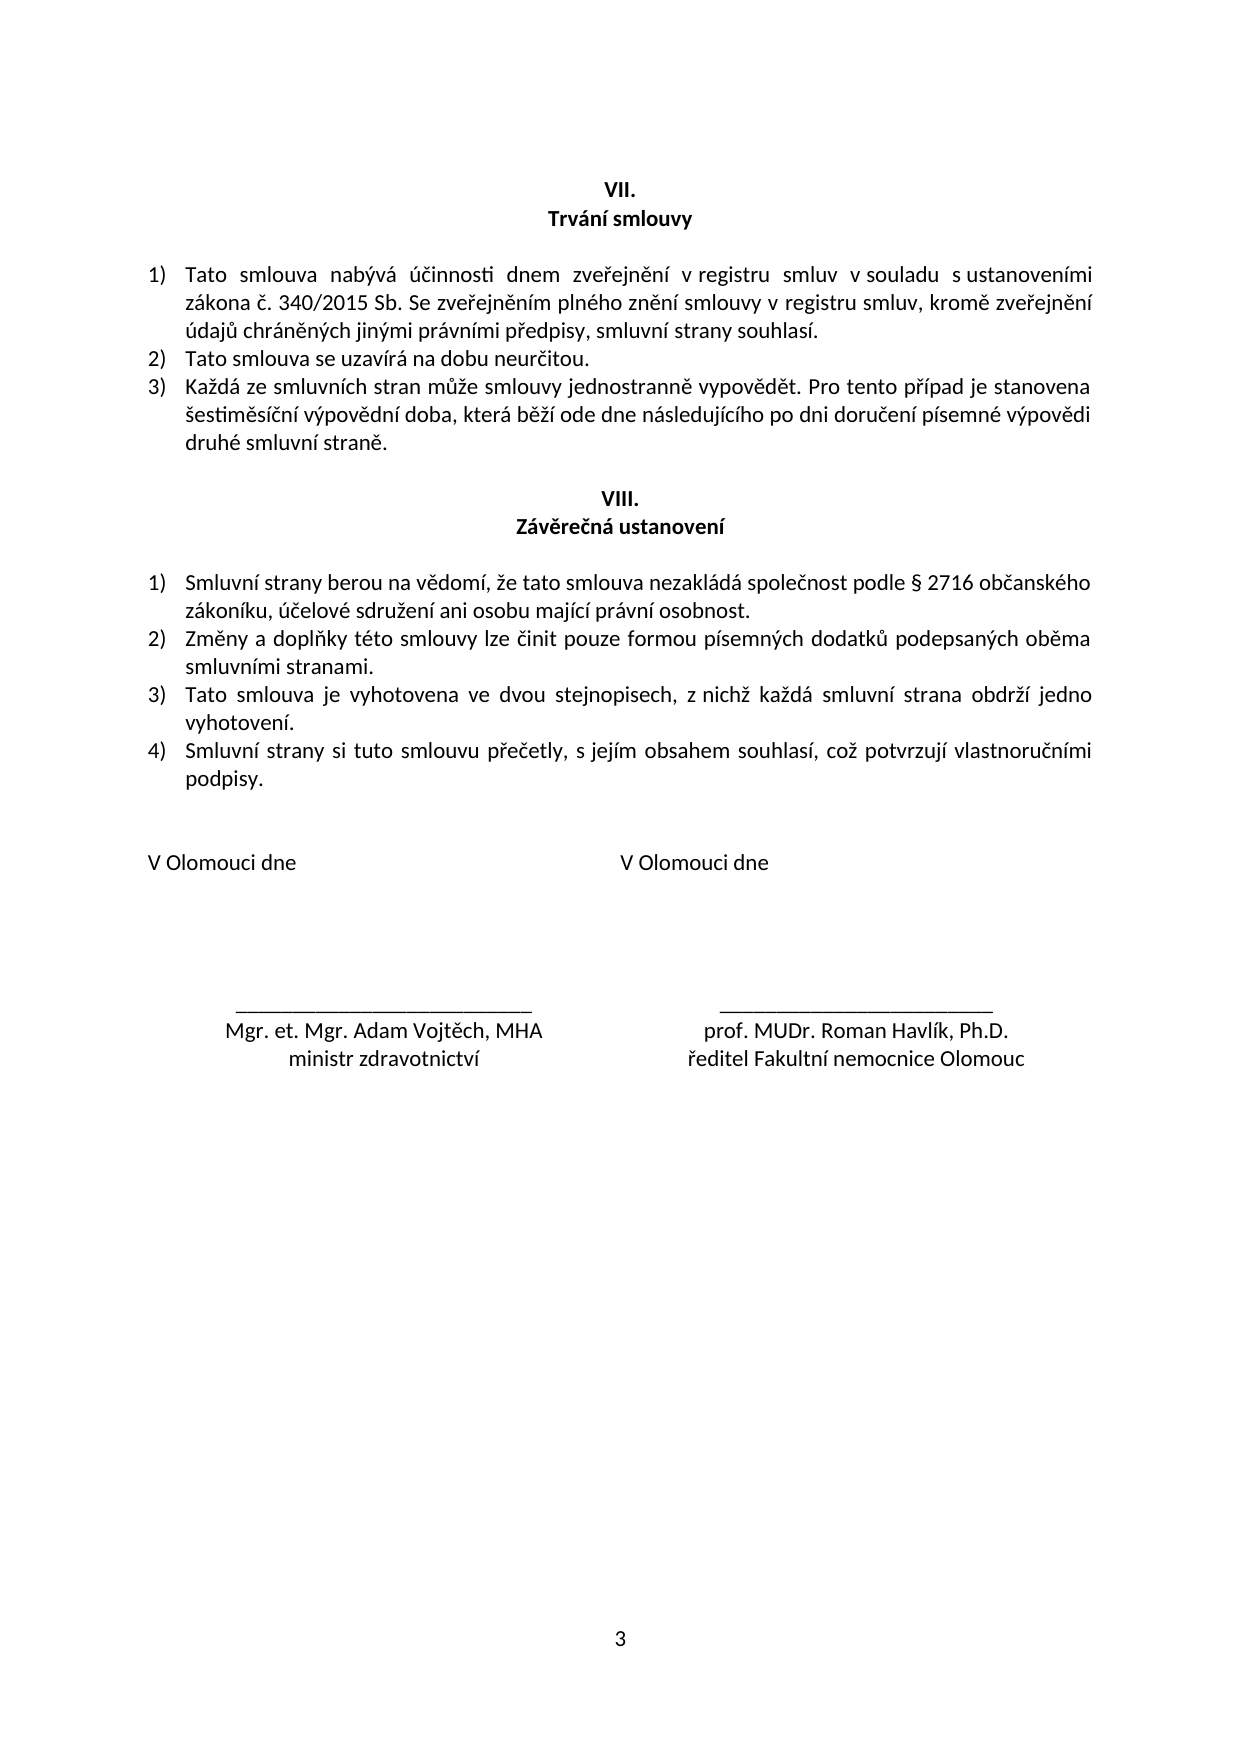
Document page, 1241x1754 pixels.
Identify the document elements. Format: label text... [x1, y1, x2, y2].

list Smluvní strany si tuto smlouvu přečetly, s jejím obsahem souhlasí, což potvrzují vlastnoručními podpisy. [148, 736, 1093, 792]
text __________________________ ________________________ [148, 988, 1093, 1016]
list Změny a doplňky této smlouvy lze činit pouze formou písemných dodatků podepsaných oběma smluvními stranami. [148, 624, 1093, 680]
text V Olomouci dne V Olomouci dne [148, 848, 1093, 876]
list Tato smlouva se uzavírá na dobu neurčitou. [148, 344, 1093, 372]
list Každá ze smluvních stran může smlouvy jednostranně vypovědět. Pro tento případ je stanovena šestiměsíční výpovědní doba, která běží ode dne následujícího po dni doručení písemné výpovědi druhé smluvní straně. [148, 372, 1093, 456]
text Mgr. et. Mgr. Adam Vojtěch, MHA prof. MUDr. Roman Havlík, Ph.D. [148, 1016, 1093, 1044]
text VIII. [148, 484, 1093, 512]
text Závěrečná ustanovení [148, 512, 1093, 540]
text VII. [148, 176, 1093, 204]
list Smluvní strany berou na vědomí, že tato smlouva nezakládá společnost podle § 2716 občanského zákoníku, účelové sdružení ani osobu mající právní osobnost. [148, 568, 1093, 624]
list Tato smlouva je vyhotovena ve dvou stejnopisech, z nichž každá smluvní strana obdrží jedno vyhotovení. [148, 680, 1093, 736]
list Tato smlouva nabývá účinnosti dnem zveřejnění v registru smluv v souladu s ustanoveními zákona č. 340/2015 Sb. Se zveřejněním plného znění smlouvy v registru smluv, kromě zveřejnění údajů chráněných jinými právními předpisy, smluvní strany souhlasí. [148, 260, 1093, 344]
text ministr zdravotnictví ředitel Fakultní nemocnice Olomouc [148, 1044, 1093, 1072]
text Trvání smlouvy [148, 204, 1093, 232]
